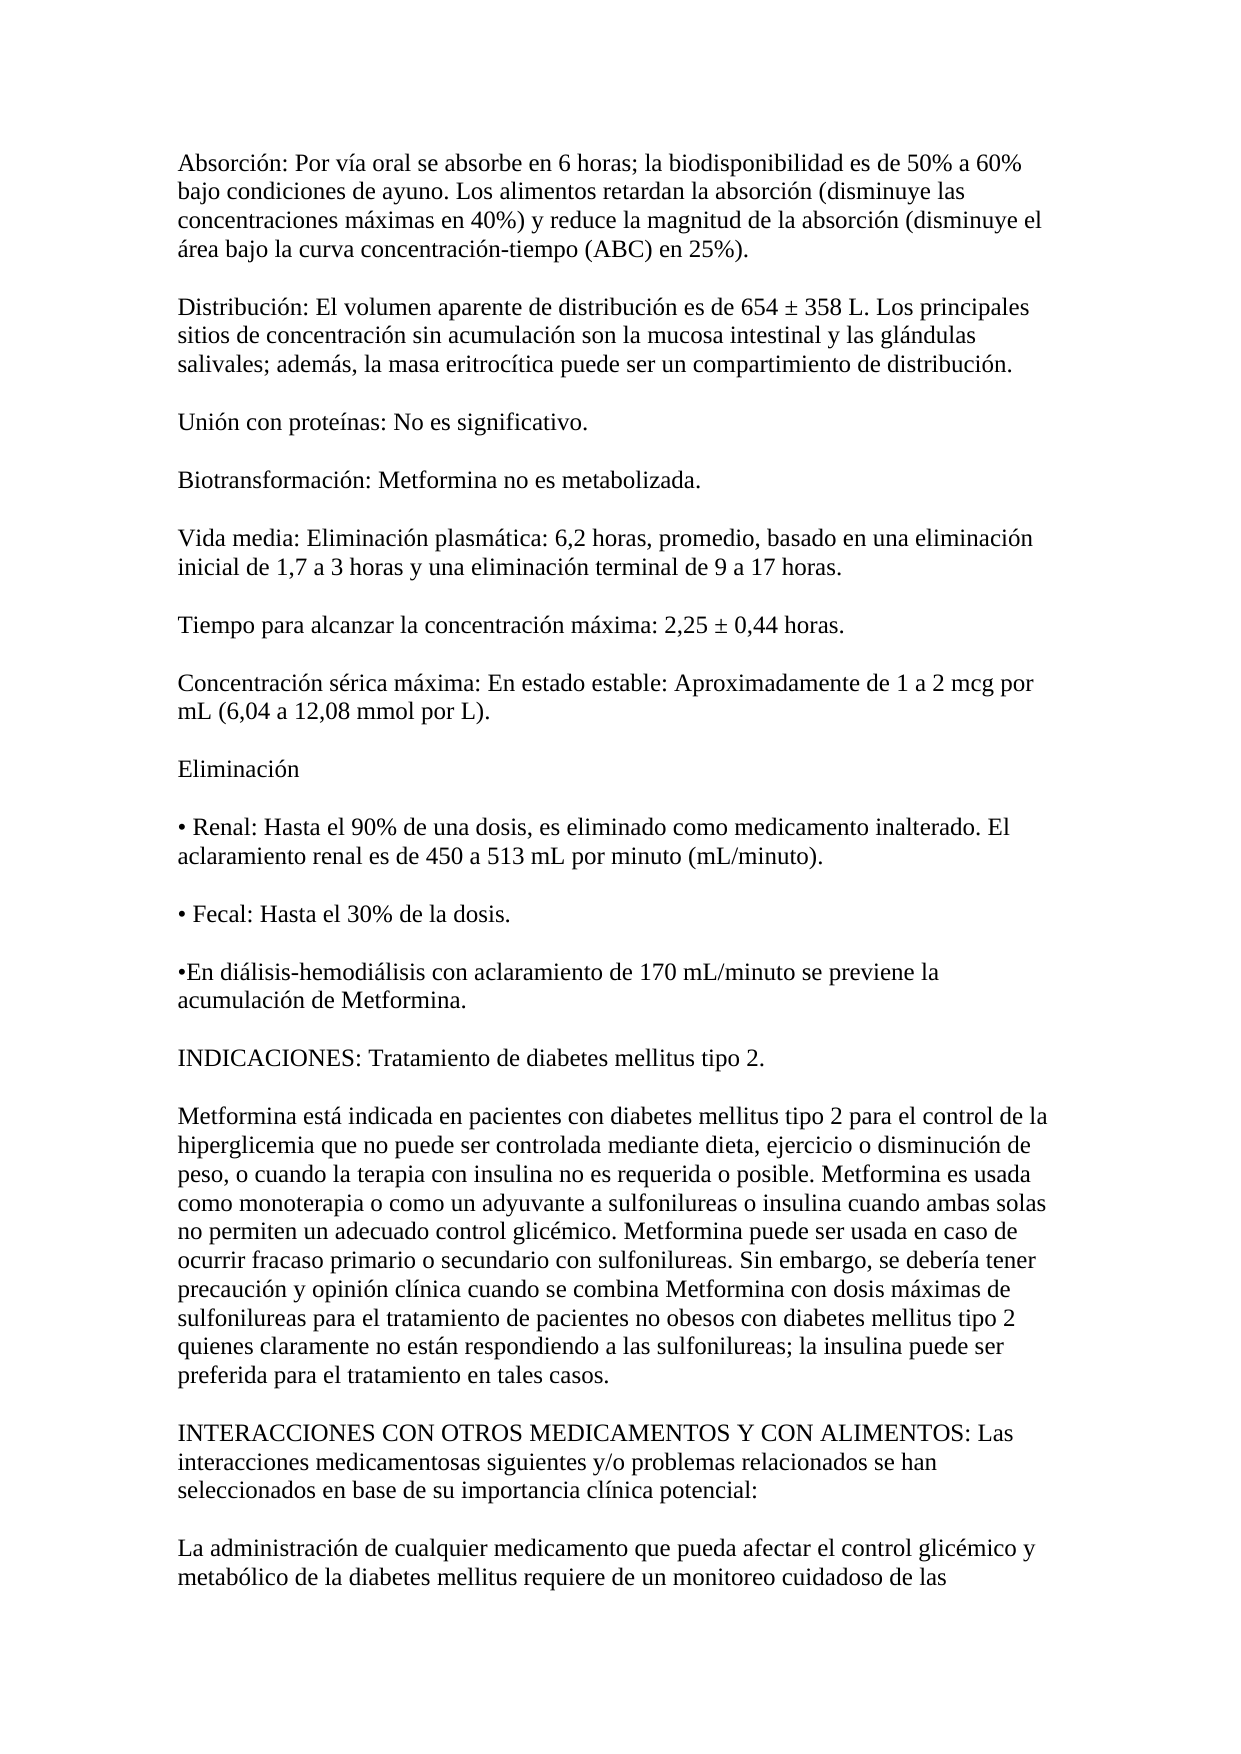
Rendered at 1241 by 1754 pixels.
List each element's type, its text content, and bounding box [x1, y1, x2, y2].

text Unión con proteínas: No es significativo. [177, 407, 1063, 436]
text Biotransformación: Metformina no es metabolizada. [177, 465, 1063, 494]
text • Renal: Hasta el 90% de una dosis, es eliminado como medicamento inalterado. El aclaramiento renal es de 450 a 513 mL por minuto (mL/minuto). [177, 812, 1063, 870]
text • Fecal: Hasta el 30% de la dosis. [177, 899, 1063, 928]
text INTERACCIONES CON OTROS MEDICAMENTOS Y CON ALIMENTOS: Las interacciones medicamentosas siguientes y/o problemas relacionados se han seleccionados en base de su importancia clínica potencial: [177, 1418, 1063, 1504]
text Tiempo para alcanzar la concentración máxima: 2,25 ± 0,44 horas. [177, 610, 1063, 638]
text •En diálisis-hemodiálisis con aclaramiento de 170 mL/minuto se previene la acumulación de Metformina. [177, 957, 1063, 1014]
text Concentración sérica máxima: En estado estable: Aproximadamente de 1 a 2 mcg por mL (6,04 a 12,08 mmol por L). [177, 668, 1063, 725]
text Vida media: Eliminación plasmática: 6,2 horas, promedio, basado en una eliminación inicial de 1,7 a 3 horas y una eliminación terminal de 9 a 17 horas. [177, 523, 1063, 581]
text Absorción: Por vía oral se absorbe en 6 horas; la biodisponibilidad es de 50% a 60% bajo condiciones de ayuno. Los alimentos retardan la absorción (disminuye las concentraciones máximas en 40%) y reduce la magnitud de la absorción (disminuye el área bajo la curva concentración-tiempo (ABC) en 25%). [177, 148, 1063, 263]
text Eliminación [177, 754, 1063, 783]
text Metformina está indicada en pacientes con diabetes mellitus tipo 2 para el control de la hiperglicemia que no puede ser controlada mediante dieta, ejercicio o disminución de peso, o cuando la terapia con insulina no es requerida o posible. Metformina es usada como monoterapia o como un adyuvante a sulfonilureas o insulina cuando ambas solas no permiten un adecuado control glicémico. Metformina puede ser usada en caso de ocurrir fracaso primario o secundario con sulfonilureas. Sin embargo, se debería tener precaución y opinión clínica cuando se combina Metformina con dosis máximas de sulfonilureas para el tratamiento de pacientes no obesos con diabetes mellitus tipo 2 quienes claramente no están respondiendo a las sulfonilureas; la insulina puede ser preferida para el tratamiento en tales casos. [177, 1101, 1063, 1389]
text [177, 1533, 1063, 1591]
text Distribución: El volumen aparente de distribución es de 654 ± 358 L. Los principales sitios de concentración sin acumulación son la mucosa intestinal y las glándulas salivales; además, la masa eritrocítica puede ser un compartimiento de distribución. [177, 292, 1063, 378]
text INDICACIONES: Tratamiento de diabetes mellitus tipo 2. [177, 1043, 1063, 1072]
